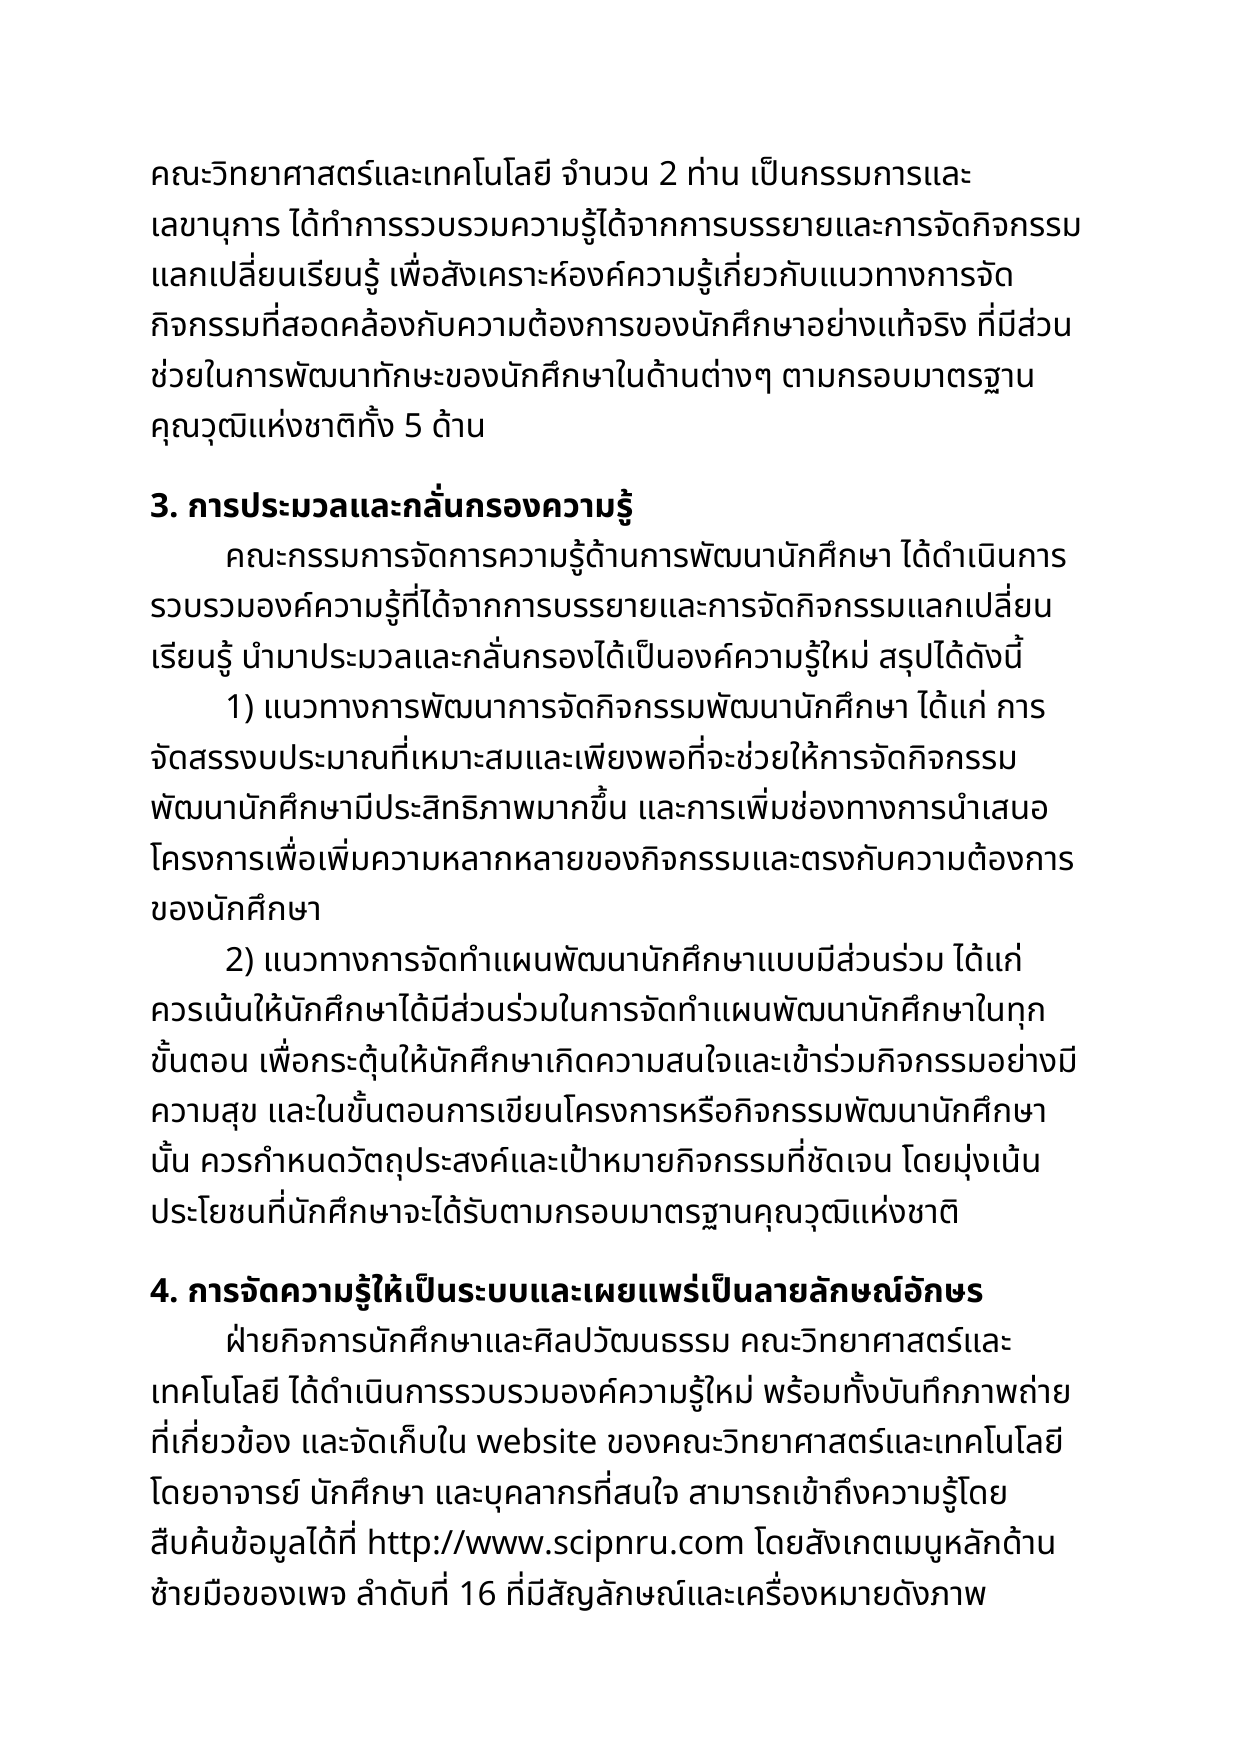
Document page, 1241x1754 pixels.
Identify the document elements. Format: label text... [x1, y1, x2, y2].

text 4. การจัดความรู้ให้เป็นระบบและเผยแพร่เป็นลายลักษณ์อักษร [150, 1267, 1080, 1317]
text ฝ่ายกิจการนักศึกษาและศิลปวัฒนธรรม คณะวิทยาศาสตร์และเทคโนโลยี ได้ดำเนินการรวบรวมองค์ความรู้ใหม่ พร้อมทั้งบันทึกภาพถ่ายที่เกี่ยวข้อง และจัดเก็บใน website ของคณะวิทยาศาสตร์และเทคโนโลยี โดยอาจารย์ นักศึกษา และบุคลากรที่สนใจ สามารถเข้าถึงความรู้โดยสืบค้นข้อมูลได้ที่ http://www.scipnru.com โดยสังเกตเมนูหลักด้านซ้ายมือของเพจ ลำดับที่ 16 ที่มีสัญลักษณ์และเครื่องหมายดังภาพ [150, 1317, 1080, 1620]
text 2) แนวทางการจัดทำแผนพัฒนานักศึกษาแบบมีส่วนร่วม ได้แก่ ควรเน้นให้นักศึกษาได้มีส่วนร่วมในการจัดทำแผนพัฒนานักศึกษาในทุกขั้นตอน เพื่อกระตุ้นให้นักศึกษาเกิดความสนใจและเข้าร่วมกิจกรรมอย่างมีความสุข และในขั้นตอนการเขียนโครงการหรือกิจกรรมพัฒนานักศึกษานั้น ควรกำหนดวัตถุประสงค์และเป้าหมายกิจกรรมที่ชัดเจน โดยมุ่งเน้นประโยชนที่นักศึกษาจะได้รับตามกรอบมาตรฐานคุณวุฒิแห่งชาติ [150, 936, 1080, 1238]
text 3. การประมวลและกลั่นกรองความรู้ [150, 481, 1090, 532]
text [150, 150, 1090, 453]
text คณะกรรมการจัดการความรู้ด้านการพัฒนานักศึกษา ได้ดำเนินการรวบรวมองค์ความรู้ที่ได้จากการบรรยายและการจัดกิจกรรมแลกเปลี่ยนเรียนรู้ นำมาประมวลและกลั่นกรองได้เป็นองค์ความรู้ใหม่ สรุปได้ดังนี้ [150, 532, 1080, 683]
text 1) แนวทางการพัฒนาการจัดกิจกรรมพัฒนานักศึกษา ได้แก่ การจัดสรรงบประมาณที่เหมาะสมและเพียงพอที่จะช่วยให้การจัดกิจกรรมพัฒนานักศึกษามีประสิทธิภาพมากขึ้น และการเพิ่มช่องทางการนำเสนอโครงการเพื่อเพิ่มความหลากหลายของกิจกรรมและตรงกับความต้องการของนักศึกษา [150, 683, 1080, 936]
